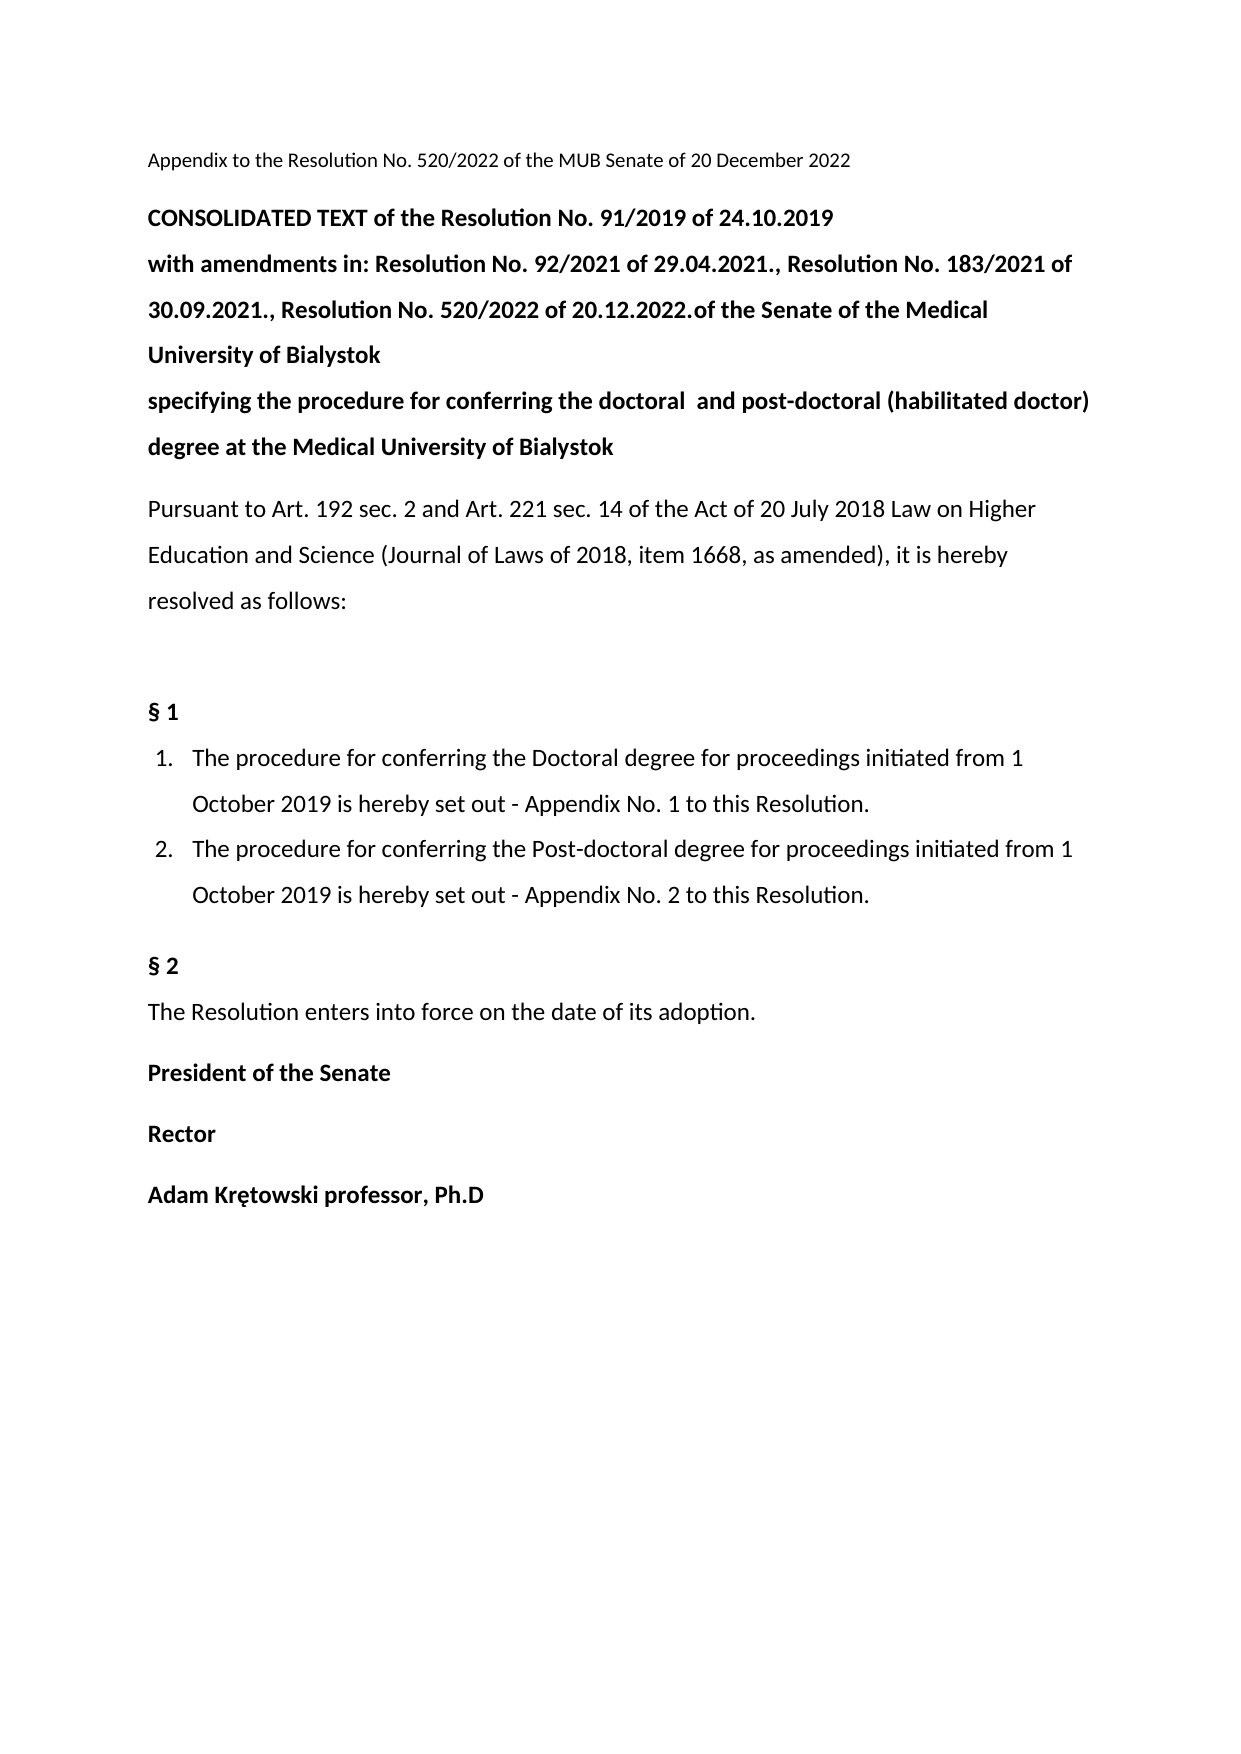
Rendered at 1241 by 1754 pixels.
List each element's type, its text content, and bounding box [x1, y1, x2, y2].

list The procedure for conferring the Doctoral degree for proceedings initiated from 1 October 2019 is hereby set out - Appendix No. 1 to this Resolution. [154, 742, 1093, 818]
text CONSOLIDATED TEXT of the Resolution No. 91/2019 of 24.10.2019 [148, 202, 1093, 233]
text The Resolution enters into force on the date of its adoption. [148, 996, 1093, 1026]
text with amendments in: Resolution No. 92/2021 of 29.04.2021., Resolution No. 183/2021 of 30.09.2021., Resolution No. 520/2022 of 20.12.2022.of the Senate of the Medical University of Bialystok [148, 248, 1093, 370]
text Adam Krętowski professor, Ph.D [148, 1179, 1093, 1209]
list The procedure for conferring the Post-doctoral degree for proceedings initiated from 1 October 2019 is hereby set out - Appendix No. 2 to this Resolution. [154, 833, 1093, 910]
text Appendix to the Resolution No. 520/2022 of the MUB Senate of 20 December 2022 [148, 148, 1093, 173]
text § 2 [148, 950, 1093, 981]
text § 1 [148, 696, 1093, 727]
text Pursuant to Art. 192 sec. 2 and Art. 221 sec. 14 of the Act of 20 July 2018 Law on Higher Education and Science (Journal of Laws of 2018, item 1668, as amended), it is hereby resolved as follows: [148, 493, 1093, 657]
text Rector [148, 1118, 1093, 1148]
text President of the Senate [148, 1057, 1093, 1087]
text specifying the procedure for conferring the doctoral and post-doctoral (habilitated doctor) degree at the Medical University of Bialystok [148, 385, 1093, 462]
